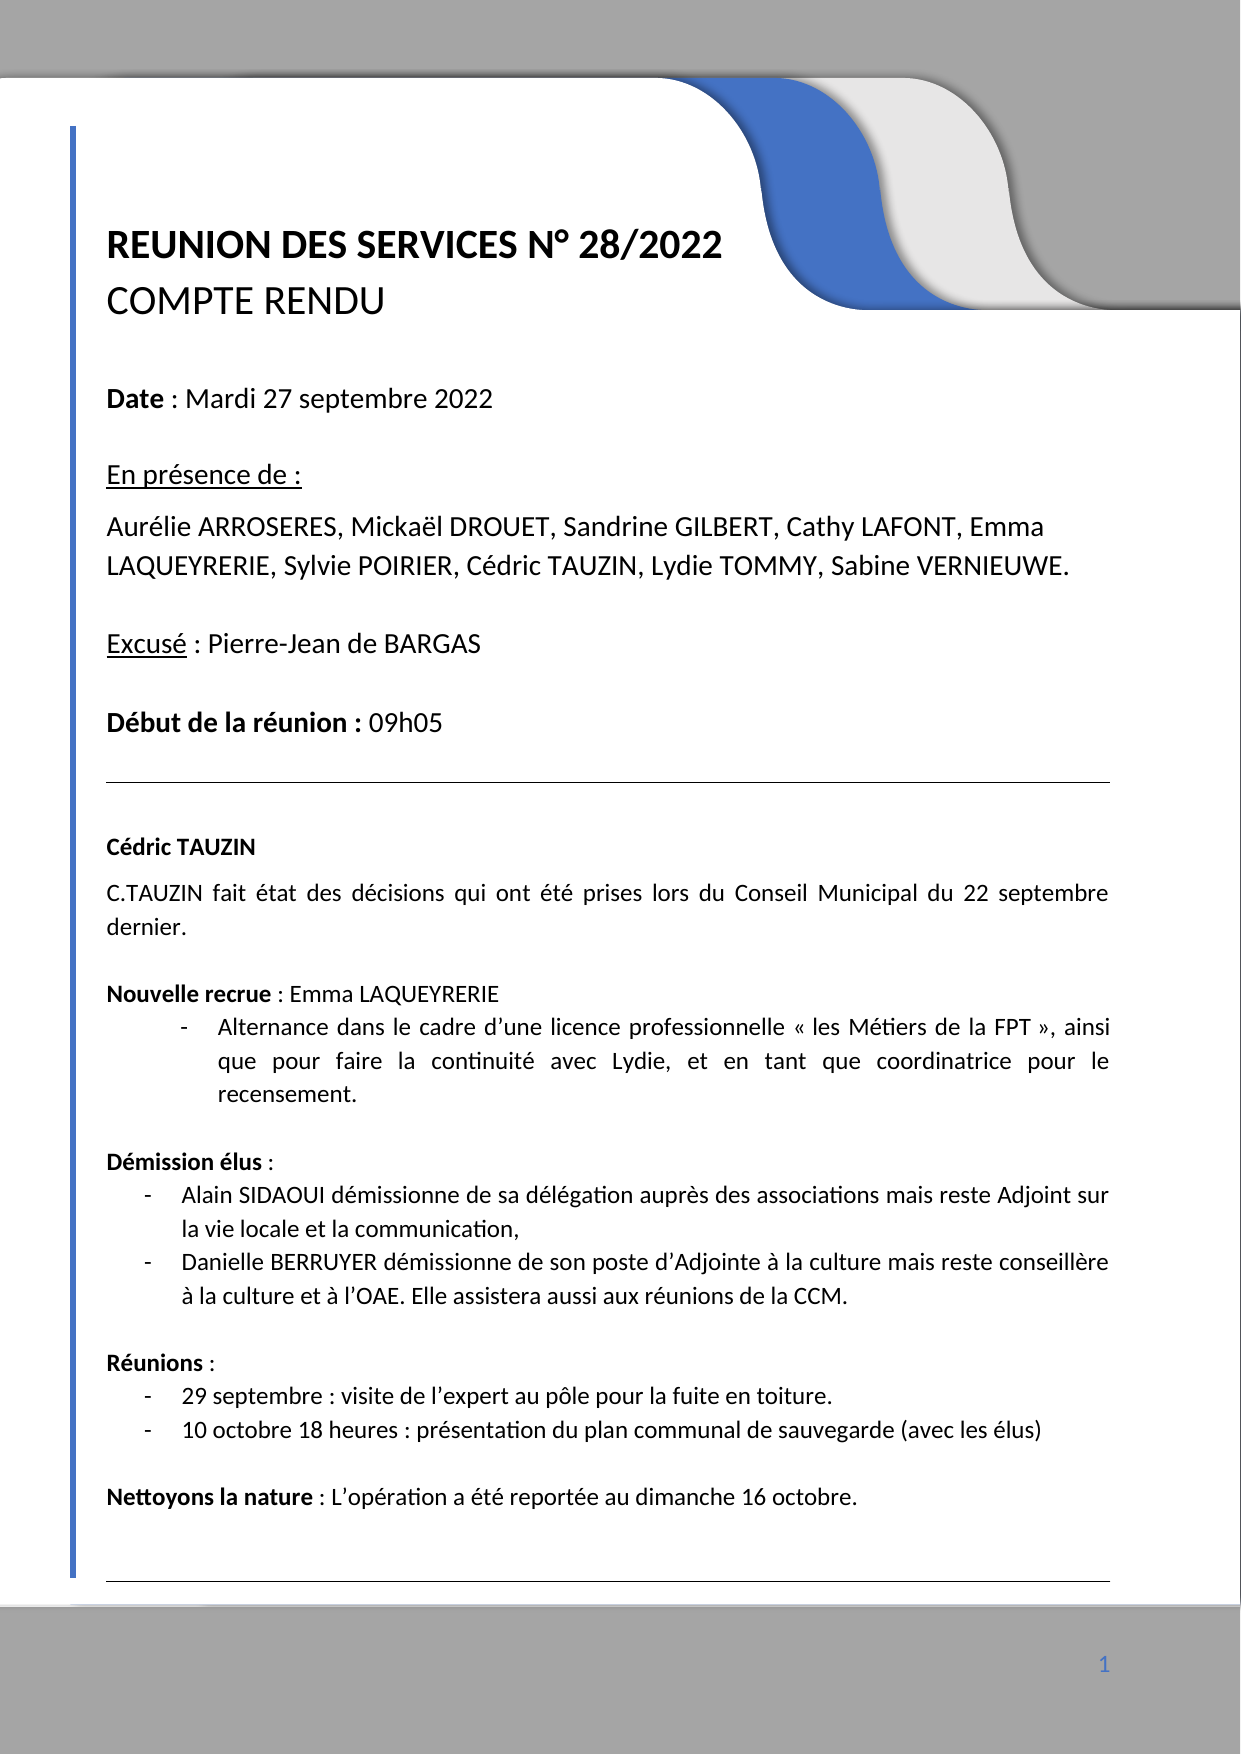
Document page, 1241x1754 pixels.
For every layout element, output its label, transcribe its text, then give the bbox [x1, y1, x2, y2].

title REUNION DES SERVICEs N° 28/2022 [106, 218, 1110, 269]
list 29 septembre : visite de l’expert au pôle pour la fuite en toiture. [144, 1381, 1110, 1411]
text Nouvelle recrue : Emma LAQUEYRERIE [106, 978, 1110, 1008]
list Alain SIDAOUI démissionne de sa délégation auprès des associations mais reste Adjoint sur la vie locale et la communication, [144, 1179, 1110, 1243]
text Aurélie ARROSERES, Mickaël DROUET, Sandrine GILBERT, Cathy LAFONT, Emma LAQUEYRERIE, Sylvie POIRIER, Cédric TAUZIN, Lydie TOMMY, Sabine VERNIEUWE. [106, 508, 1110, 583]
title Compte rendu [106, 274, 1110, 325]
text Date : Mardi 27 septembre 2022 [106, 380, 1110, 415]
text Réunions : [106, 1347, 1110, 1377]
text Cédric TAUZIN [106, 831, 1110, 862]
list 10 octobre 18 heures : présentation du plan communal de sauvegarde (avec les élus) [144, 1414, 1110, 1444]
text C.TAUZIN fait état des décisions qui ont été prises lors du Conseil Municipal du 22 septembre dernier. [106, 877, 1110, 941]
list Alternance dans le cadre d’une licence professionnelle « les Métiers de la FPT », ainsi que pour faire la continuité avec Lydie, et en tant que coordinatrice pour le recensement. [180, 1012, 1110, 1109]
text Nettoyons la nature : L’opération a été reportée au dimanche 16 octobre. [106, 1481, 1110, 1512]
text Démission élus : [106, 1146, 1110, 1176]
text Excusé : Pierre-Jean de BARGAS [106, 626, 1110, 661]
list Danielle BERRUYER démissionne de son poste d’Adjointe à la culture mais reste conseillère à la culture et à l’OAE. Elle assistera aussi aux réunions de la CCM. [144, 1246, 1110, 1310]
subtitle : [106, 456, 1110, 492]
text Début de la réunion : 09h05 [106, 704, 1110, 739]
